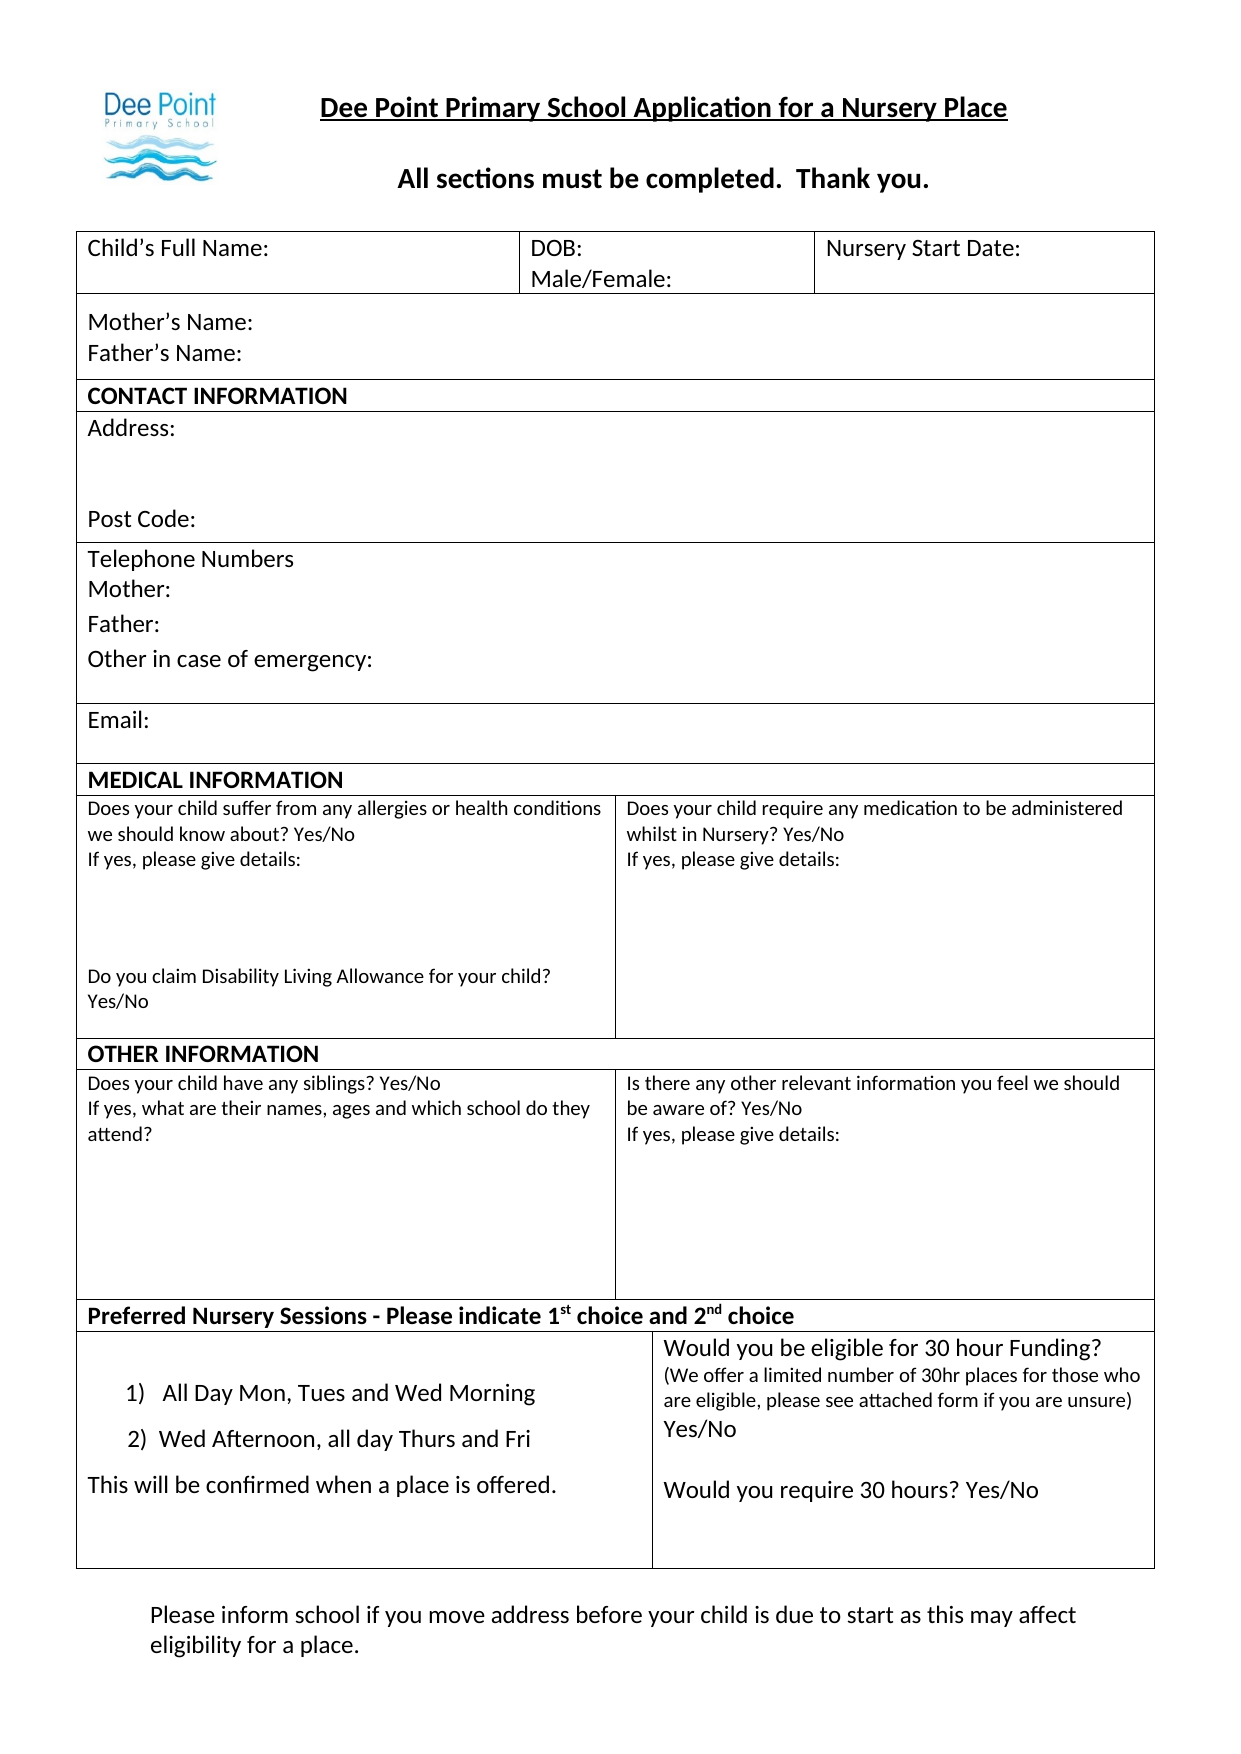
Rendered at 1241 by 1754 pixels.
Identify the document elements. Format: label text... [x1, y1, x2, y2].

table_cell Is there any other relevant information you feel we should be aware of? Yes/No If yes, please give details: [616, 1070, 1154, 1299]
table_cell All Day Mon, Tues and Wed Morning 2) Wed Afternoon, all day Thurs and Fri This will be confirmed when a place is offered. [77, 1332, 652, 1567]
table_header Nursery Start Date: [815, 232, 1154, 293]
table_cell Mother’s Name: Father’s Name: [77, 294, 1154, 379]
table_cell Address: Post Code: [77, 412, 1154, 542]
table_cell CONTACT INFORMATION [77, 380, 1154, 411]
text All sections must be completed. Thank you. [150, 160, 1090, 196]
table_cell Does your child require any medication to be administered whilst in Nursery? Yes/No If yes, please give details: [616, 796, 1154, 1038]
table_cell Preferred Nursery Sessions - Please indicate 1st choice and 2nd choice [77, 1300, 1154, 1331]
table_cell MEDICAL INFORMATION [77, 764, 1154, 794]
table_cell Does your child suffer from any allergies or health conditions we should know about? Yes/No If yes, please give details: Do you claim Disability Living Allowance for your child? Yes/No [77, 796, 615, 1038]
table_cell OTHER INFORMATION [77, 1039, 1154, 1069]
picture [101, 89, 219, 185]
text Please inform school if you move address before your child is due to start as this may affect eligibility for a place. [150, 1599, 1090, 1660]
table_cell Telephone Numbers Mother: Father: Other in case of emergency: [77, 543, 1154, 703]
text Dee Point Primary School Application for a Nursery Place [219, 89, 1090, 124]
table_cell Email: [77, 704, 1154, 763]
table_cell Does your child have any siblings? Yes/No If yes, what are their names, ages and which school do they attend? [77, 1070, 615, 1299]
table_cell Would you be eligible for 30 hour Funding? (We offer a limited number of 30hr places for those who are eligible, please see attached form if you are unsure) Yes/No Would you require 30 hours? Yes/No [653, 1332, 1154, 1567]
table_header Child’s Full Name: [77, 232, 519, 293]
table_header DOB: Male/Female: [520, 232, 814, 293]
